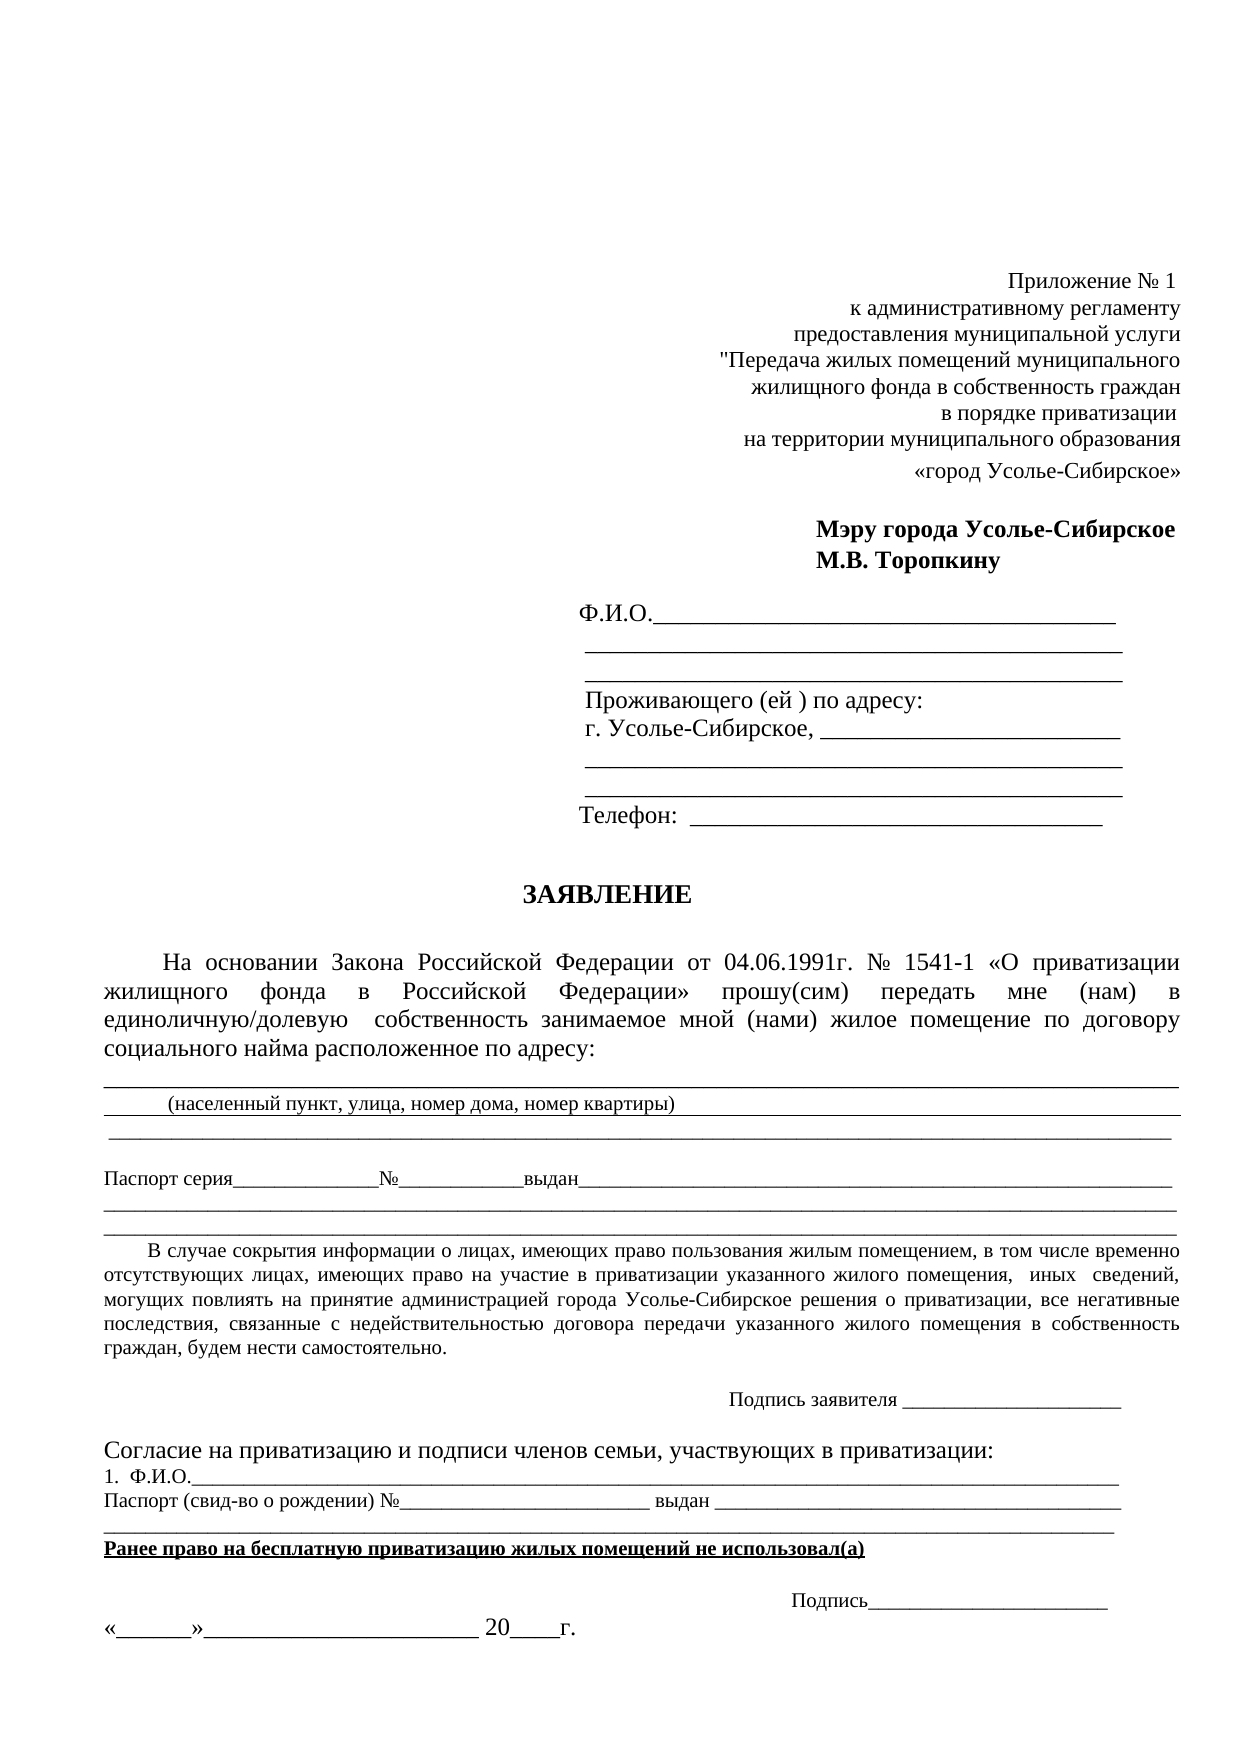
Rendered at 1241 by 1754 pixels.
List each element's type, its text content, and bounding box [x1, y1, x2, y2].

text ___________________________________________ [103, 627, 1181, 656]
text Ранее право на бесплатную приватизацию жилых помещений не использовал(а) [103, 1536, 1181, 1560]
text в порядке приватизации [103, 399, 1181, 425]
text Проживающего (ей ) по адресу: [103, 685, 1181, 713]
text Подпись_______________________ «______»______________________ 20____г. [103, 1588, 1181, 1641]
text жилищного фонда в собственность граждан [103, 373, 1181, 399]
text Ф.И.О._____________________________________ [103, 598, 1181, 627]
text На основании Закона Российской Федерации от 04.06.1991г. № 1541-1 «О приватизации жилищного фонда в Российской Федерации» прошу(сим) передать мне (нам) в единоличную/долевую собственность занимаемое мной (нами) жилое помещение по договору социального найма расположенное по адресу: [103, 947, 1181, 1062]
text Мэру города Усолье-Сибирское [591, 514, 1181, 543]
text Подпись заявителя _____________________ [103, 1387, 1181, 1411]
text на территории муниципального образования «город Усолье-Сибирское» [103, 425, 1181, 484]
text _________________________________________________________________________________________________ [103, 1512, 1181, 1536]
text "Передача жилых помещений муниципального [103, 346, 1181, 373]
text г. Усолье-Сибирское, ________________________ [103, 713, 1181, 742]
text ЗАЯВЛЕНИЕ [103, 878, 1181, 909]
text _______________________________________________________________________________________________________ [103, 1214, 1181, 1238]
text Согласие на приватизацию и подписи членов семьи, участвующих в приватизации: [103, 1435, 1181, 1463]
text М.В. Торопкину [591, 546, 1181, 574]
text ___________________________________________ [103, 771, 1181, 800]
text Телефон: _________________________________ [103, 800, 1181, 828]
text 1. Ф.И.О._________________________________________________________________________________________ [103, 1463, 1181, 1488]
text Паспорт (свид-во о рождении) №________________________ выдан _______________________________________ [103, 1488, 1181, 1512]
text Приложение № 1 [103, 267, 1181, 294]
text В случае сокрытия информации о лицах, имеющих право пользования жилым помещением, в том числе временно отсутствующих лицах, имеющих право на участие в приватизации указанного жилого помещения, иных сведений, могущих повлиять на принятие администрацией города Усолье-Сибирское решения о приватизации, все негативные последствия, связанные с недействительностью договора передачи указанного жилого помещения в собственность граждан, будем нести самостоятельно. [103, 1238, 1181, 1359]
text (населенный пункт, улица, номер дома, номер квартиры) [103, 1091, 1181, 1115]
text ___________________________________________ [103, 656, 1181, 685]
text предоставления муниципальной услуги [103, 320, 1181, 346]
text _______________________________________________________________________________________________________ [103, 1190, 1181, 1214]
text к административному регламенту [103, 294, 1181, 320]
text ______________________________________________________________________________________________________ [103, 1116, 1181, 1142]
text Паспорт серия______________№____________выдан_________________________________________________________ [103, 1166, 1181, 1190]
text ______________________________________________________________________________________ [103, 1062, 1181, 1091]
text ___________________________________________ [103, 742, 1181, 771]
